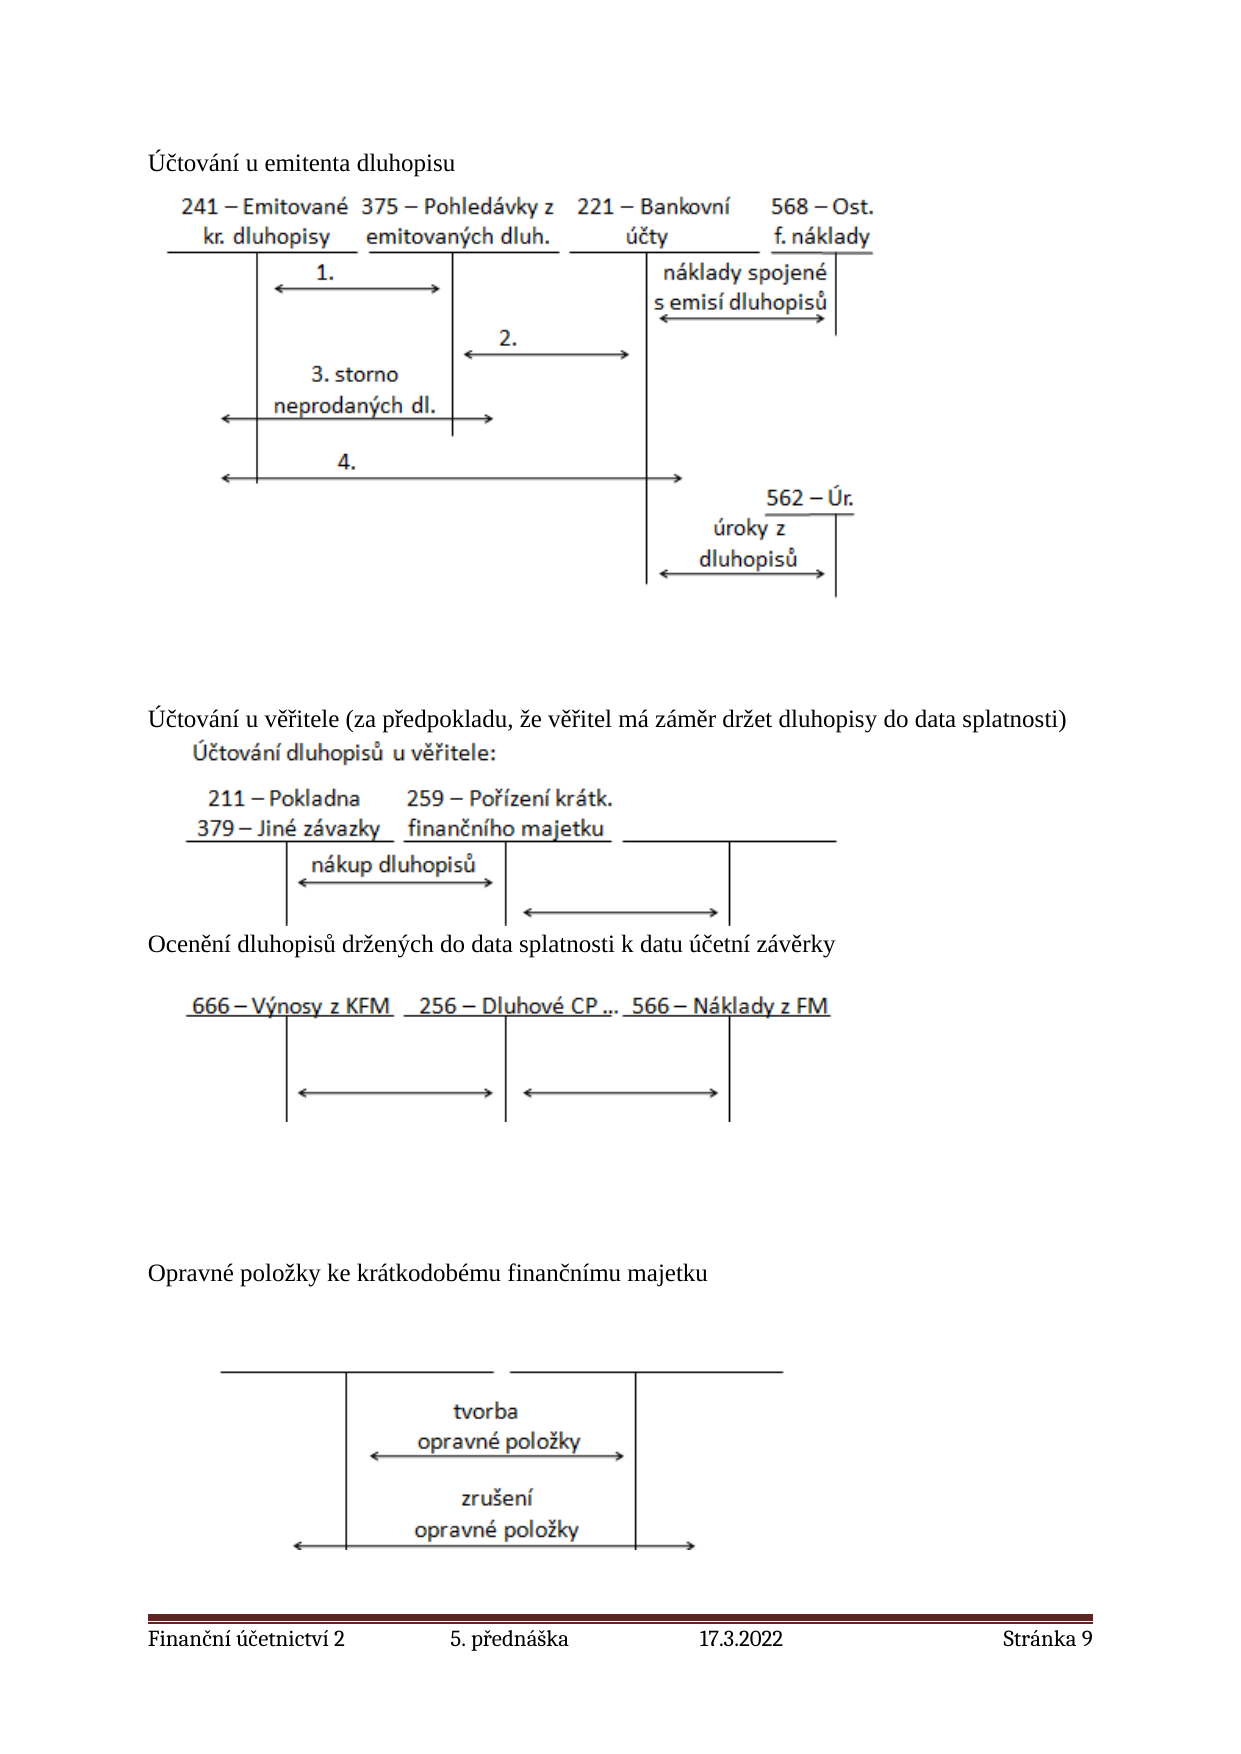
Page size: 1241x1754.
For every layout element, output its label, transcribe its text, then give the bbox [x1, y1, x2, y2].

text Účtování u věřitele (za předpokladu, že věřitel má záměr držet dluhopisy do data splatnosti) [148, 704, 1093, 733]
picture [147, 995, 898, 1122]
text Ocenění dluhopisů držených do data splatnosti k datu účetní závěrky [148, 929, 1093, 958]
picture [147, 180, 898, 601]
picture [147, 737, 898, 926]
text Opravné položky ke krátkodobému finančnímu majetku [148, 1258, 1093, 1287]
picture [147, 1356, 898, 1550]
text Účtování u emitenta dluhopisu [148, 148, 1093, 176]
